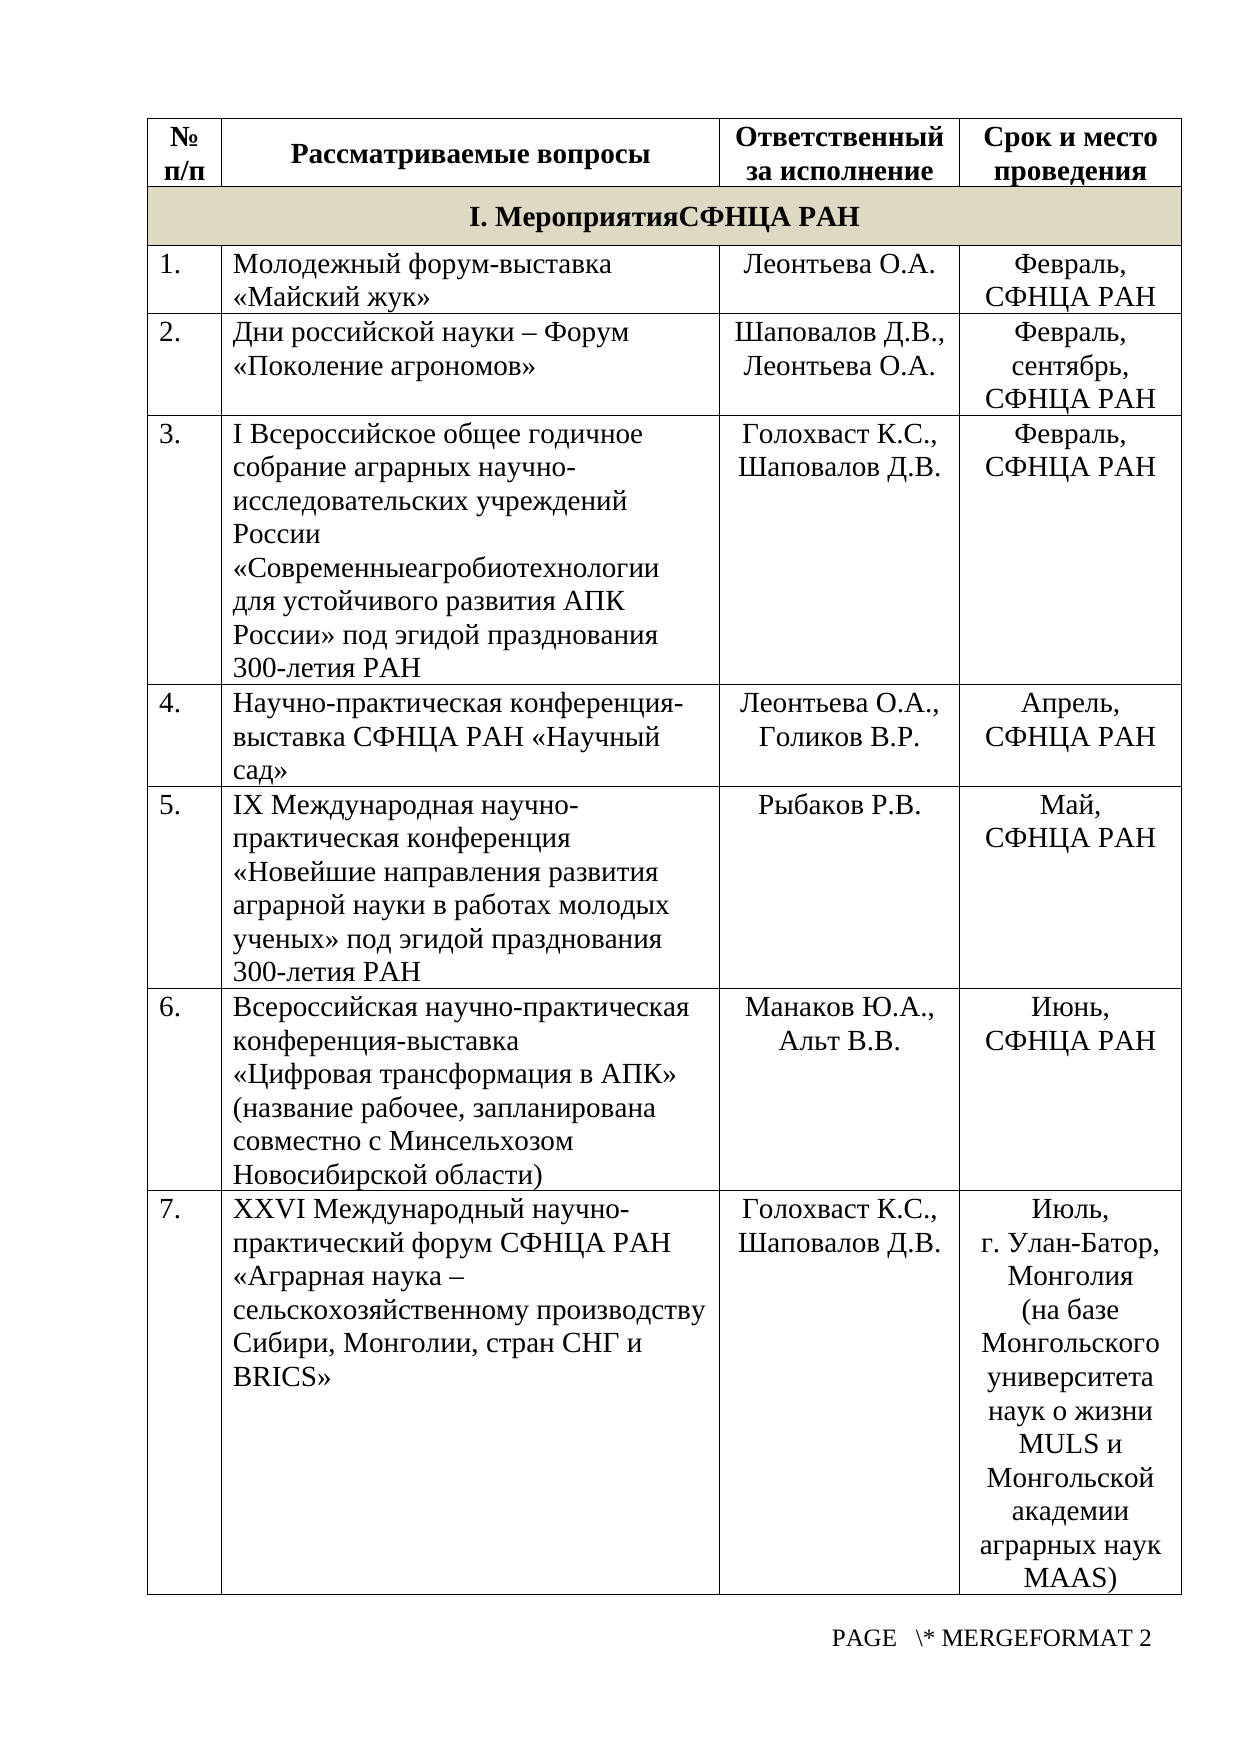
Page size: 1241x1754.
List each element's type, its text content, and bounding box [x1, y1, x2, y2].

table_cell 5. [148, 787, 221, 988]
table_cell Голохваст К.С., Шаповалов Д.В. [720, 1191, 959, 1594]
table_cell Манаков Ю.А., Альт В.В. [720, 989, 959, 1190]
table_header Рассматриваемые вопросы [222, 119, 719, 186]
table_cell Июль, г. Улан-Батор, Монголия (на базе Монгольского университета наук о жизни MULS и Монгольской академии аграрных наук MAAS) [960, 1191, 1181, 1594]
table_cell 6. [148, 989, 221, 1190]
table_header № п/п [148, 119, 221, 186]
table_cell Май, СФНЦА РАН [960, 787, 1181, 988]
table_cell Июнь, СФНЦА РАН [960, 989, 1181, 1190]
table_cell Рыбаков Р.В. [720, 787, 959, 988]
table_cell Февраль, СФНЦА РАН [960, 416, 1181, 684]
table_cell Научно-практическая конференция-выставка СФНЦА РАН «Научный сад» [222, 685, 719, 786]
table_cell I Всероссийское общее годичное собрание аграрных научно-исследовательских учреждений России «Современныеагробиотехнологии для устойчивого развития АПК России» под эгидой празднования 300-летия РАН [222, 416, 719, 684]
table_cell Леонтьева О.А. [720, 246, 959, 313]
table_cell Голохваст К.С., Шаповалов Д.В. [720, 416, 959, 684]
table_cell Дни российской науки – Форум «Поколение агрономов» [222, 314, 719, 415]
table_cell Апрель, СФНЦА РАН [960, 685, 1181, 786]
table_cell I. МероприятияСФНЦА РАН [148, 187, 1181, 245]
table_cell 3. [148, 416, 221, 684]
table_cell 2. [148, 314, 221, 415]
table_cell Всероссийская научно-практическая конференция-выставка «Цифровая трансформация в АПК» (название рабочее, запланирована совместно с Минсельхозом Новосибирской области) [222, 989, 719, 1190]
table_cell Молодежный форум-выставка «Майский жук» [222, 246, 719, 313]
table_cell 1. [148, 246, 221, 313]
table_cell 7. [148, 1191, 221, 1594]
table_header Срок и место проведения [960, 119, 1181, 186]
table_cell IX Международная научно-практическая конференция «Новейшие направления развития аграрной науки в работах молодых ученых» под эгидой празднования 300-летия РАН [222, 787, 719, 988]
table_header Ответственный за исполнение [720, 119, 959, 186]
table_cell 4. [148, 685, 221, 786]
table_cell XXVI Международный научно-практический форум СФНЦА РАН «Аграрная наука – сельскохозяйственному производству Сибири, Монголии, стран СНГ и BRICS» [222, 1191, 719, 1594]
table_cell Февраль, сентябрь, СФНЦА РАН [960, 314, 1181, 415]
table_cell Февраль, СФНЦА РАН [960, 246, 1181, 313]
table_cell Леонтьева О.А., Голиков В.Р. [720, 685, 959, 786]
table_cell Шаповалов Д.В., Леонтьева О.А. [720, 314, 959, 415]
